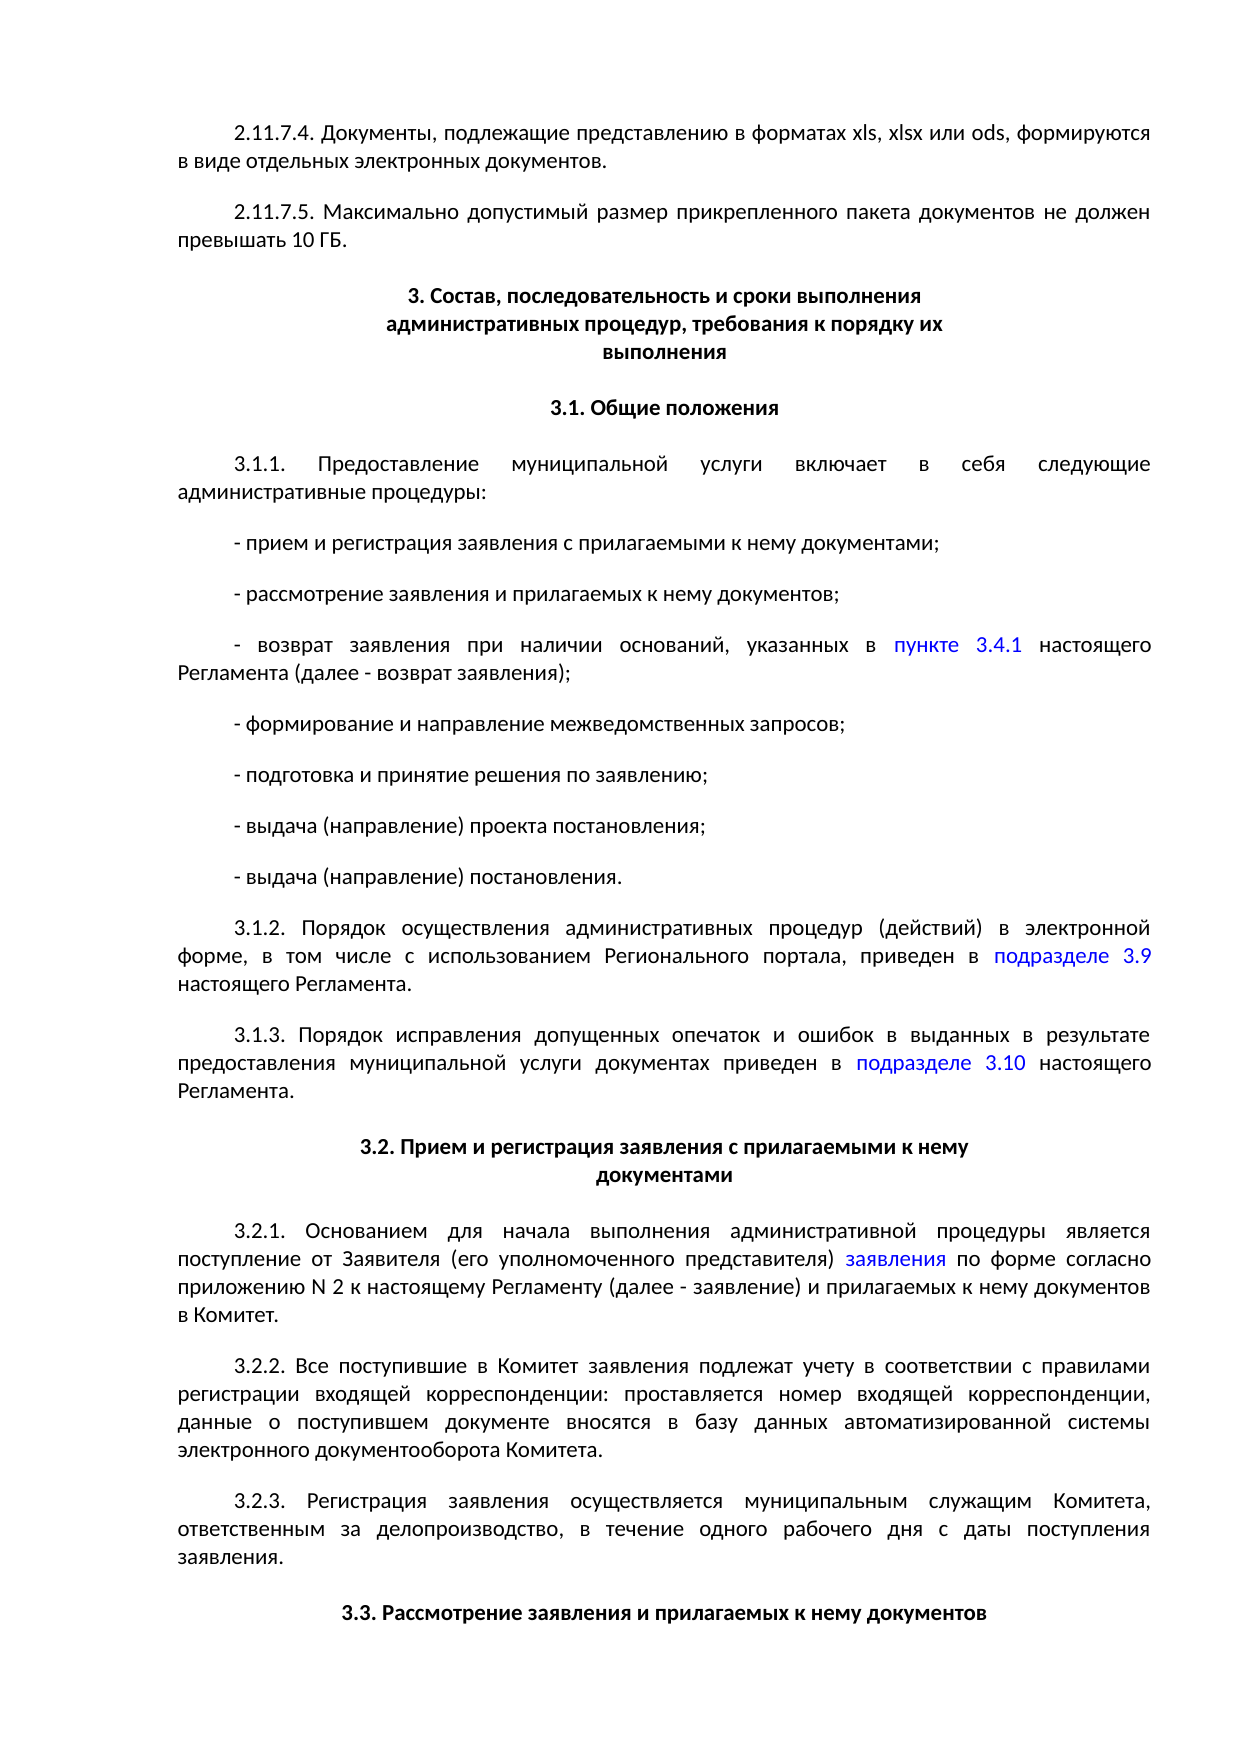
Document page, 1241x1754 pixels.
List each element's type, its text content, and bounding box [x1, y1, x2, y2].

text 3.2.1. Основанием для начала выполнения административной процедуры является поступление от Заявителя (его уполномоченного представителя) заявления по форме согласно приложению N 2 к настоящему Регламенту (далее - заявление) и прилагаемых к нему документов в Комитет. [177, 1216, 1152, 1328]
title 3. Состав, последовательность и сроки выполнения [177, 281, 1152, 309]
text - рассмотрение заявления и прилагаемых к нему документов; [177, 579, 1152, 607]
title административных процедур, требования к порядку их [177, 309, 1152, 337]
text 2.11.7.5. Максимально допустимый размер прикрепленного пакета документов не должен превышать 10 ГБ. [177, 197, 1152, 253]
text 3.1.1. Предоставление муниципальной услуги включает в себя следующие административные процедуры: [177, 449, 1152, 505]
text - прием и регистрация заявления с прилагаемыми к нему документами; [177, 528, 1152, 556]
text - выдача (направление) постановления. [177, 862, 1152, 890]
text - подготовка и принятие решения по заявлению; [177, 760, 1152, 788]
title документами [177, 1160, 1152, 1188]
text 2.11.7.4. Документы, подлежащие представлению в форматах xls, xlsx или ods, формируются в виде отдельных электронных документов. [177, 118, 1152, 174]
text 3.2.2. Все поступившие в Комитет заявления подлежат учету в соответствии с правилами регистрации входящей корреспонденции: проставляется номер входящей корреспонденции, данные о поступившем документе вносятся в базу данных автоматизированной системы электронного документооборота Комитета. [177, 1351, 1152, 1463]
title 3.3. Рассмотрение заявления и прилагаемых к нему документов [177, 1598, 1152, 1626]
text - выдача (направление) проекта постановления; [177, 811, 1152, 839]
title 3.1. Общие положения [177, 393, 1152, 421]
text 3.1.3. Порядок исправления допущенных опечаток и ошибок в выданных в результате предоставления муниципальной услуги документах приведен в подразделе 3.10 настоящего Регламента. [177, 1020, 1152, 1104]
text - возврат заявления при наличии оснований, указанных в пункте 3.4.1 настоящего Регламента (далее - возврат заявления); [177, 630, 1152, 686]
text - формирование и направление межведомственных запросов; [177, 709, 1152, 737]
title 3.2. Прием и регистрация заявления с прилагаемыми к нему [177, 1132, 1152, 1160]
text 3.1.2. Порядок осуществления административных процедур (действий) в электронной форме, в том числе с использованием Регионального портала, приведен в подразделе 3.9 настоящего Регламента. [177, 913, 1152, 997]
text 3.2.3. Регистрация заявления осуществляется муниципальным служащим Комитета, ответственным за делопроизводство, в течение одного рабочего дня с даты поступления заявления. [177, 1486, 1152, 1570]
title выполнения [177, 337, 1152, 365]
